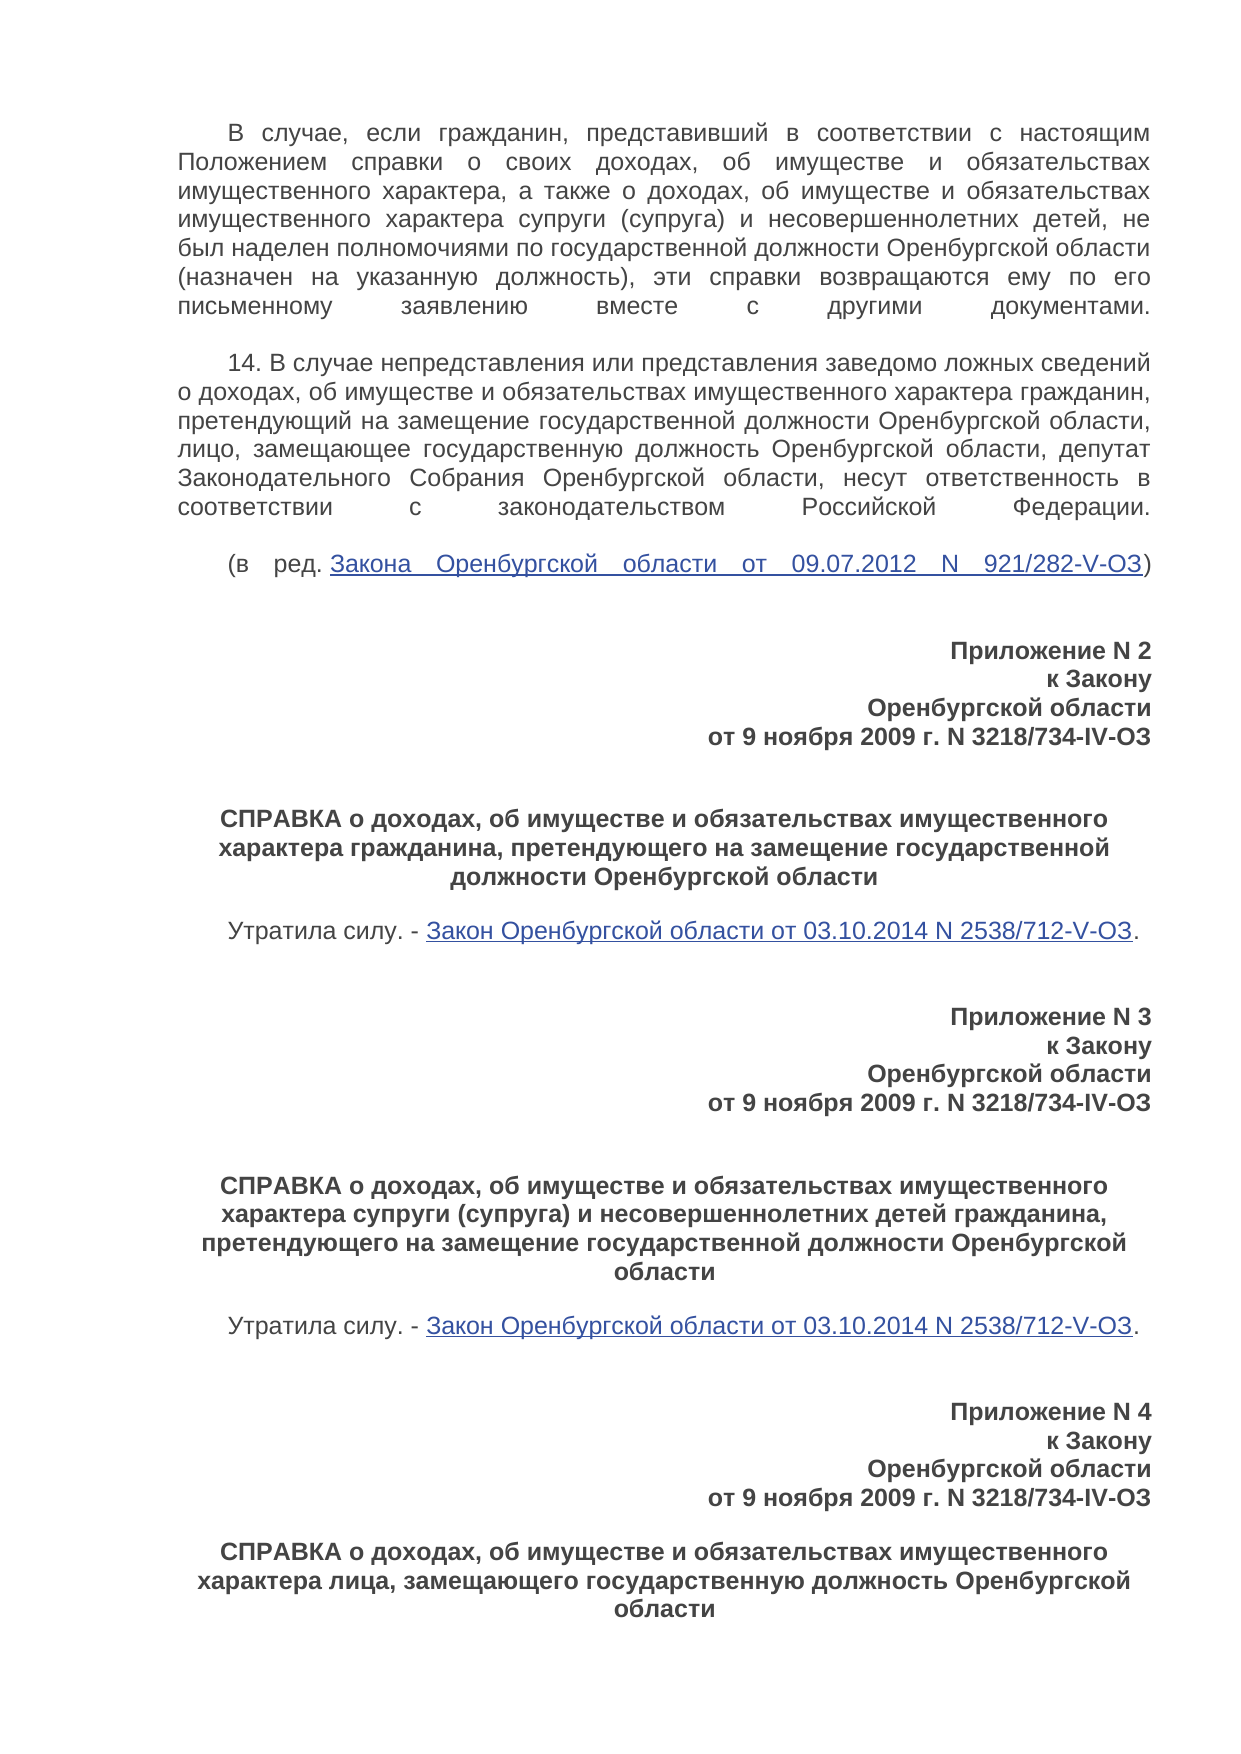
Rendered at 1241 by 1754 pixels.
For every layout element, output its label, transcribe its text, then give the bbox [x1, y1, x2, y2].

text В случае, если гражданин, представивший в соответствии с настоящим Положением справки о своих доходах, об имуществе и обязательствах имущественного характера, а также о доходах, об имуществе и обязательствах имущественного характера супруги (супруга) и несовершеннолетних детей, не был наделен полномочиями по государственной должности Оренбургской области (назначен на указанную должность), эти справки возвращаются ему по его письменному заявлению вместе с другими документами. [177, 118, 1152, 348]
text СПРАВКА о доходах, об имуществе и обязательствах имущественного характера супруги (супруга) и несовершеннолетних детей гражданина, претендующего на замещение государственной должности Оренбургской области [177, 1142, 1152, 1286]
text (в ред. Закона Оренбургской области от 09.07.2012 N 921/282-V-ОЗ) [177, 549, 1152, 607]
subtitle Приложение N 4 к Закону Оренбургской области от 9 ноября 2009 г. N 3218/734-IV-ОЗ [177, 1368, 1152, 1512]
text 14. В случае непредставления или представления заведомо ложных сведений о доходах, об имуществе и обязательствах имущественного характера гражданин, претендующий на замещение государственной должности Оренбургской области, лицо, замещающее государственную должность Оренбургской области, депутат Законодательного Собрания Оренбургской области, несут ответственность в соответствии с законодательством Российской Федерации. [177, 348, 1152, 549]
text СПРАВКА о доходах, об имуществе и обязательствах имущественного характера гражданина, претендующего на замещение государственной должности Оренбургской области [177, 776, 1152, 891]
subtitle Приложение N 3 к Закону Оренбургской области от 9 ноября 2009 г. N 3218/734-IV-ОЗ [177, 973, 1152, 1117]
subtitle Приложение N 2 к Закону Оренбургской области от 9 ноября 2009 г. N 3218/734-IV-ОЗ [177, 607, 1152, 751]
text Утратила силу. - Закон Оренбургской области от 03.10.2014 N 2538/712-V-ОЗ. [177, 916, 1152, 973]
text Утратила силу. - Закон Оренбургской области от 03.10.2014 N 2538/712-V-ОЗ. [177, 1311, 1152, 1368]
text СПРАВКА о доходах, об имуществе и обязательствах имущественного характера лица, замещающего государственную должность Оренбургской области [177, 1537, 1152, 1623]
